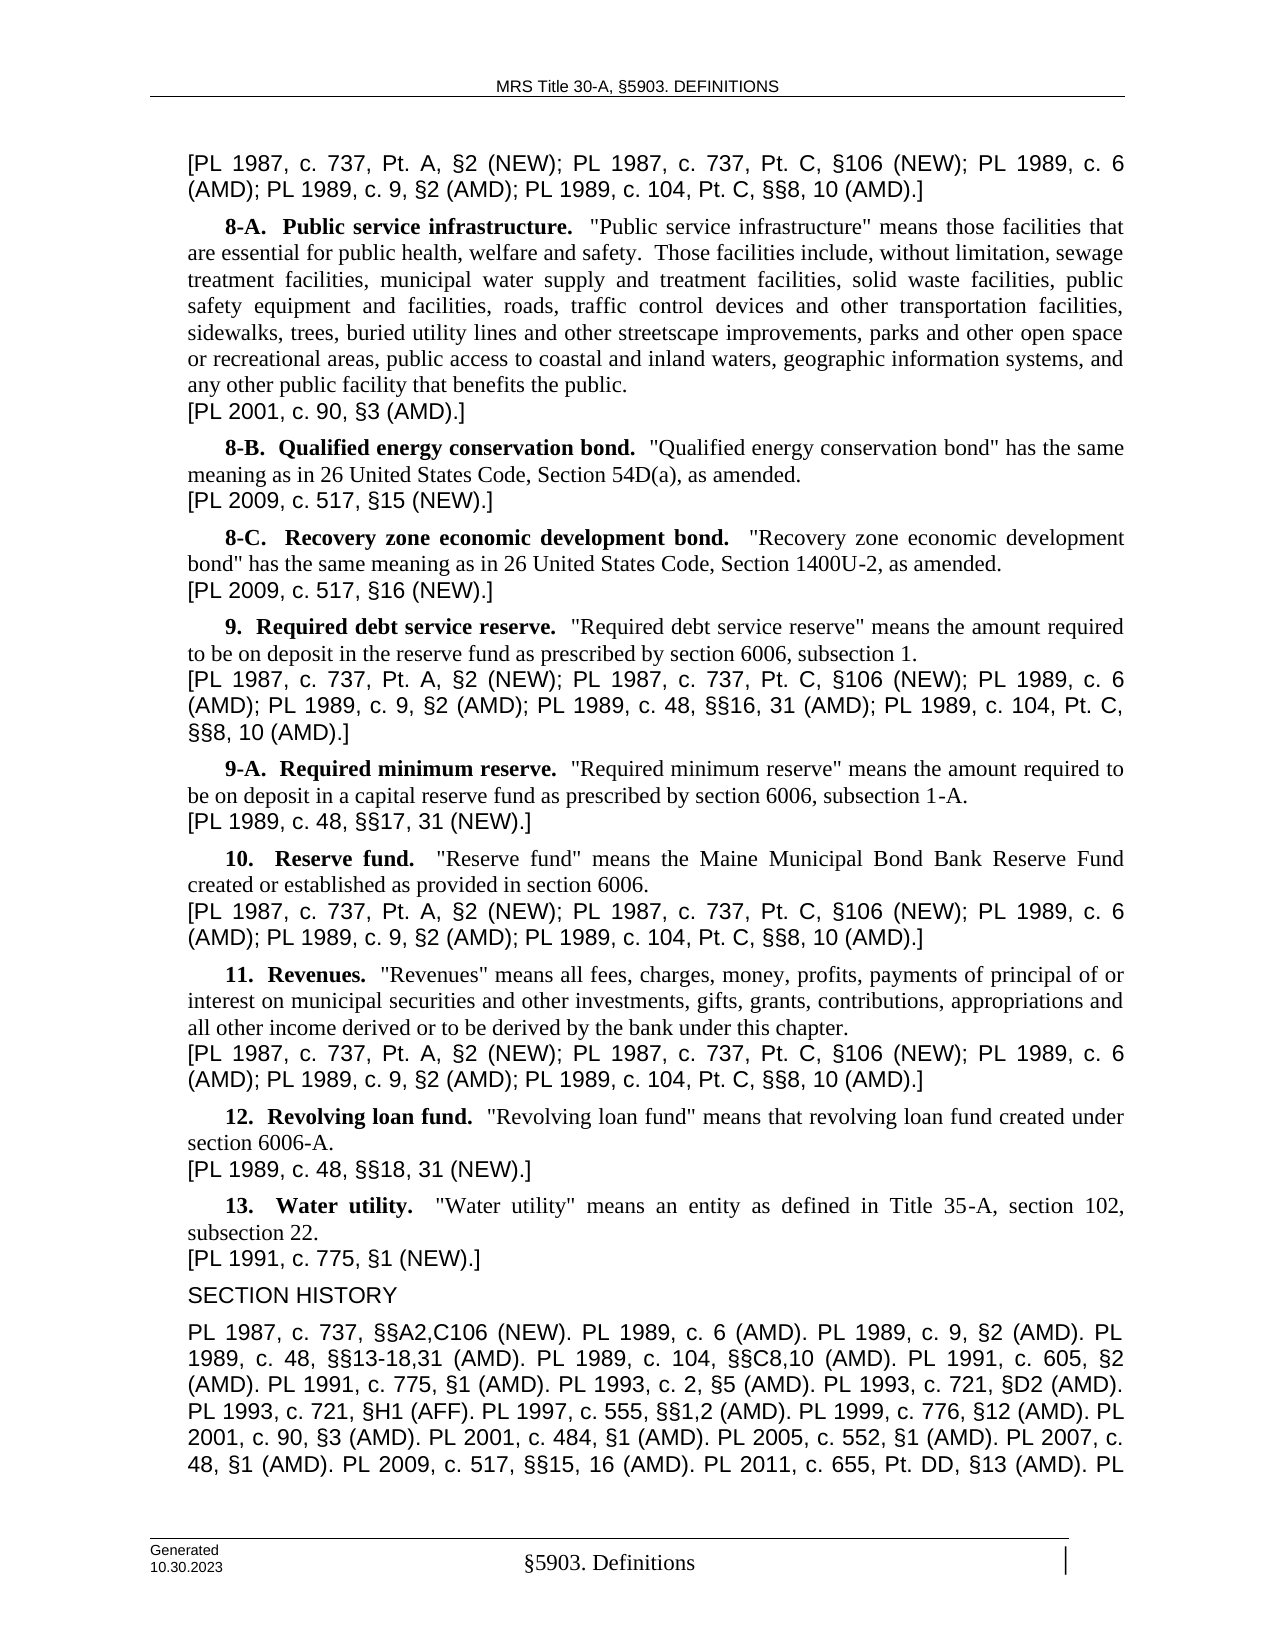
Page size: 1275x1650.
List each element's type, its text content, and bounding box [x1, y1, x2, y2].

text [PL 1987, c. 737, Pt. A, §2 (NEW); PL 1987, c. 737, Pt. C, §106 (NEW); PL 1989, c. 6 (AMD); PL 1989, c. 9, §2 (AMD); PL 1989, c. 104, Pt. C, §§8, 10 (AMD).] [187, 150, 1125, 203]
text [PL 1987, c. 737, Pt. A, §2 (NEW); PL 1987, c. 737, Pt. C, §106 (NEW); PL 1989, c. 6 (AMD); PL 1989, c. 9, §2 (AMD); PL 1989, c. 48, §§16, 31 (AMD); PL 1989, c. 104, Pt. C, §§8, 10 (AMD).] [187, 666, 1125, 745]
text 13. Water utility. "Water utility" means an entity as defined in Title 35‑A, section 102, subsection 22. [187, 1192, 1125, 1245]
text 9-A. Required minimum reserve. "Required minimum reserve" means the amount required to be on deposit in a capital reserve fund as prescribed by section 6006, subsection 1‑A. [187, 756, 1125, 808]
text 9. Required debt service reserve. "Required debt service reserve" means the amount required to be on deposit in the reserve fund as prescribed by section 6006, subsection 1. [187, 613, 1125, 666]
text [PL 1987, c. 737, Pt. A, §2 (NEW); PL 1987, c. 737, Pt. C, §106 (NEW); PL 1989, c. 6 (AMD); PL 1989, c. 9, §2 (AMD); PL 1989, c. 104, Pt. C, §§8, 10 (AMD).] [187, 1040, 1125, 1093]
text 10. Reserve fund. "Reserve fund" means the Maine Municipal Bond Bank Reserve Fund created or established as provided in section 6006. [187, 845, 1125, 898]
text 8-A. Public service infrastructure. "Public service infrastructure" means those facilities that are essential for public health, welfare and safety. Those facilities include, without limitation, sewage treatment facilities, municipal water supply and treatment facilities, solid waste facilities, public safety equipment and facilities, roads, traffic control devices and other transportation facilities, sidewalks, trees, buried utility lines and other streetscape improvements, parks and other open space or recreational areas, public access to coastal and inland waters, geographic information systems, and any other public facility that benefits the public. [187, 213, 1125, 398]
text 11. Revenues. "Revenues" means all fees, charges, money, profits, payments of principal of or interest on municipal securities and other investments, gifts, grants, contributions, appropriations and all other income derived or to be derived by the bank under this chapter. [187, 961, 1125, 1040]
text [PL 1991, c. 775, §1 (NEW).] [187, 1245, 1125, 1272]
text 12. Revolving loan fund. "Revolving loan fund" means that revolving loan fund created under section 6006‑A. [187, 1103, 1125, 1156]
text 8-C. Recovery zone economic development bond. "Recovery zone economic development bond" has the same meaning as in 26 United States Code, Section 1400U‑2, as amended. [187, 524, 1125, 577]
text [187, 1319, 1125, 1477]
text 8-B. Qualified energy conservation bond. "Qualified energy conservation bond" has the same meaning as in 26 United States Code, Section 54D(a), as amended. [187, 434, 1125, 487]
text [PL 2009, c. 517, §16 (NEW).] [187, 577, 1125, 603]
text [PL 1987, c. 737, Pt. A, §2 (NEW); PL 1987, c. 737, Pt. C, §106 (NEW); PL 1989, c. 6 (AMD); PL 1989, c. 9, §2 (AMD); PL 1989, c. 104, Pt. C, §§8, 10 (AMD).] [187, 898, 1125, 950]
text [PL 1989, c. 48, §§17, 31 (NEW).] [187, 808, 1125, 834]
text [PL 2001, c. 90, §3 (AMD).] [187, 398, 1125, 424]
text [PL 2009, c. 517, §15 (NEW).] [187, 487, 1125, 513]
text [PL 1989, c. 48, §§18, 31 (NEW).] [187, 1156, 1125, 1182]
text SECTION HISTORY [187, 1282, 1125, 1308]
